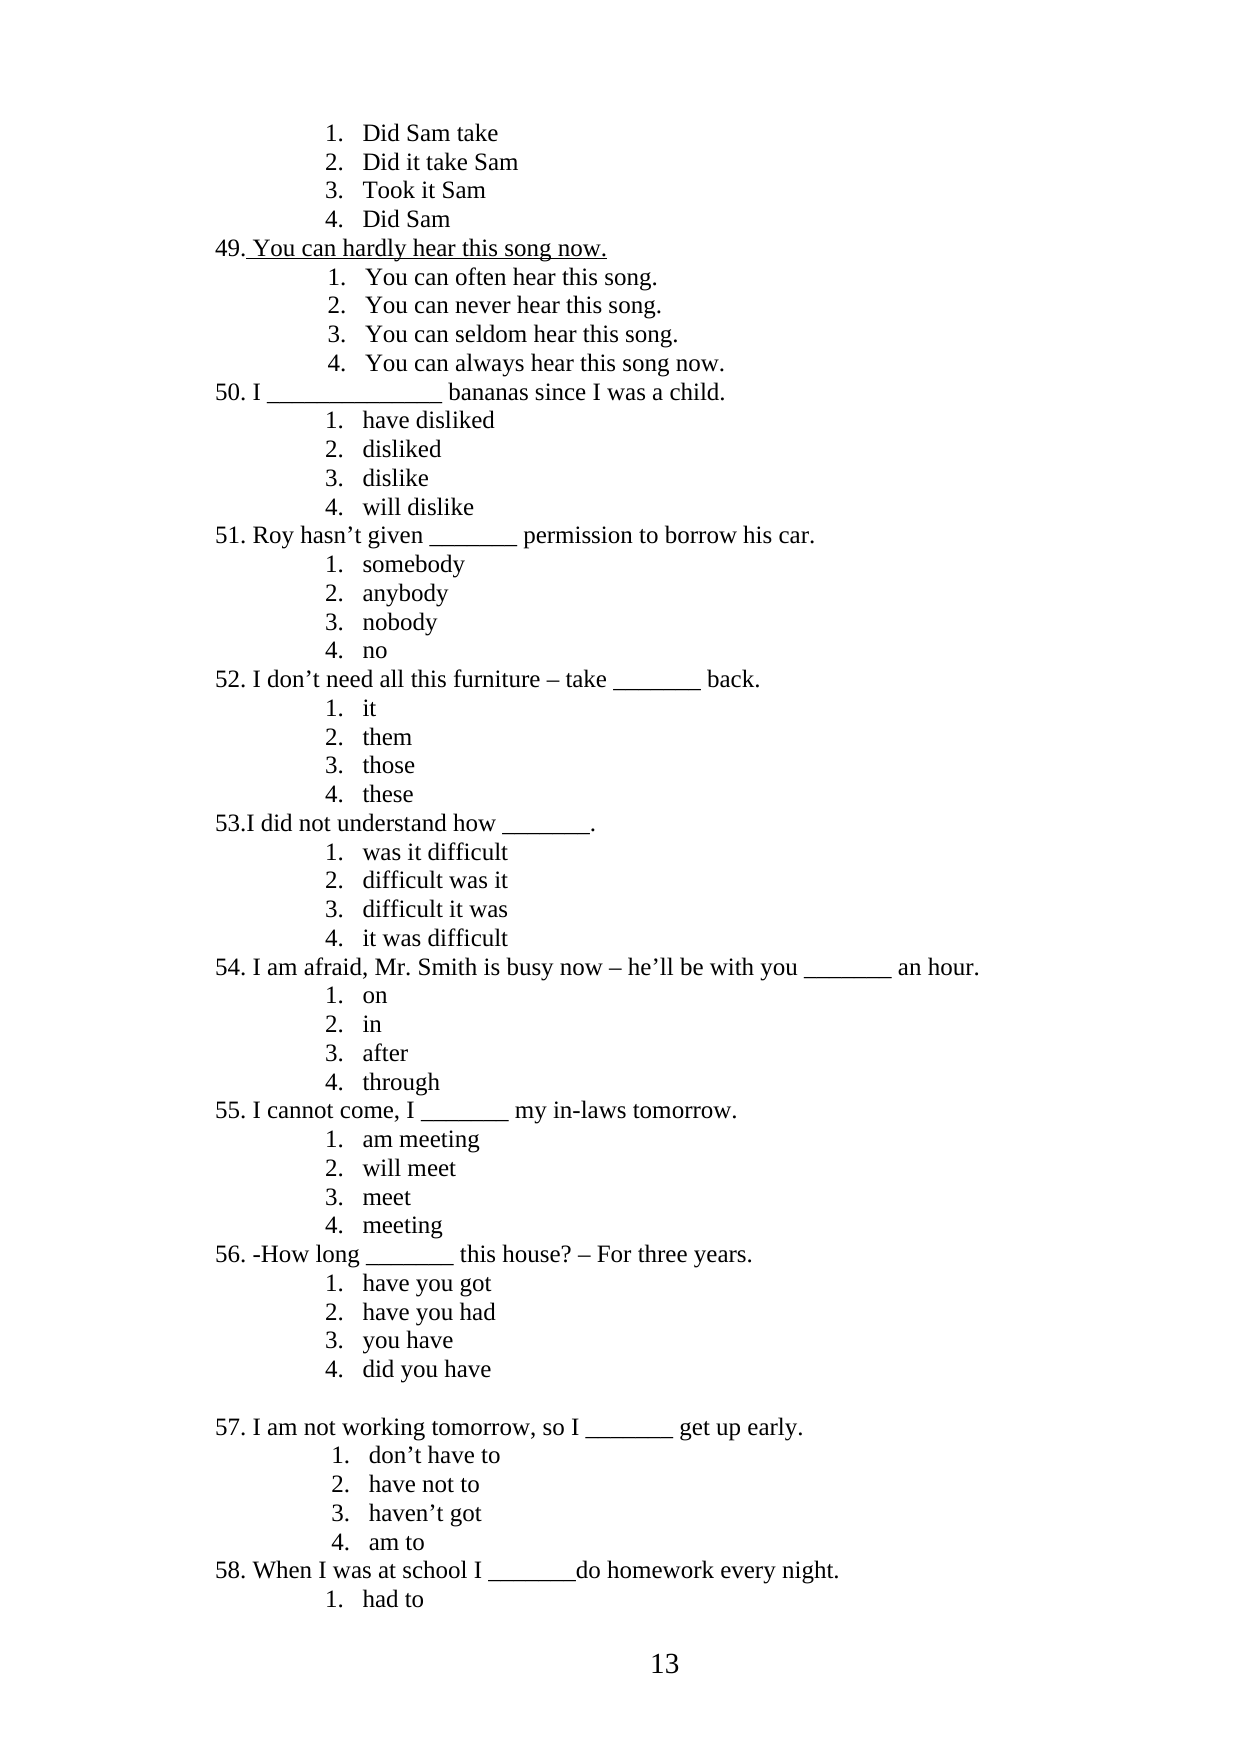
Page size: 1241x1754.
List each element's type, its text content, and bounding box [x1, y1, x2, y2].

list no [325, 636, 1152, 664]
list I am not working tomorrow, so I _______ get up early. [215, 1412, 1152, 1441]
list those [325, 751, 1152, 779]
text 52. I don’t need all this furniture – take _______ back. [215, 664, 1152, 693]
list you have [325, 1326, 1152, 1354]
list haven’t got [331, 1498, 1152, 1527]
list You can often hear this song. [327, 262, 1152, 291]
list Did it take Sam [325, 147, 1152, 176]
list Did Sam [325, 204, 1152, 233]
list meeting [325, 1211, 1152, 1239]
list will meet [325, 1153, 1152, 1182]
list nobody [325, 607, 1152, 636]
list have you got [325, 1268, 1152, 1297]
list somebody [325, 549, 1152, 578]
list Took it Sam [325, 176, 1152, 204]
text 49. You can hardly hear this song now. [215, 233, 1152, 262]
list will dislike [325, 492, 1152, 521]
text 54. I am afraid, Mr. Smith is busy now – he’ll be with you _______ an hour. [215, 952, 1152, 981]
list on [325, 981, 1152, 1009]
list You can never hear this song. [327, 291, 1152, 319]
list through [325, 1067, 1152, 1096]
list have disliked [325, 406, 1152, 434]
text 51. Roy hasn’t given _______ permission to borrow his car. [215, 521, 1152, 549]
list them [325, 722, 1152, 751]
list difficult was it [325, 866, 1152, 894]
list have not to [331, 1469, 1152, 1498]
list it [325, 693, 1152, 722]
list in [325, 1009, 1152, 1038]
list had to [325, 1584, 1152, 1613]
list am meeting [325, 1124, 1152, 1153]
text 50. I ______________ bananas since I was a child. [215, 377, 1152, 406]
list Did Sam take [325, 118, 1152, 147]
list was it difficult [325, 837, 1152, 866]
list You can always hear this song now. [327, 348, 1152, 377]
list don’t have to [331, 1441, 1152, 1469]
list after [325, 1038, 1152, 1067]
text 53.I did not understand how _______. [215, 808, 1152, 837]
list -How long _______ this house? – For three years. [215, 1239, 1152, 1268]
list difficult it was [325, 894, 1152, 923]
list You can seldom hear this song. [327, 319, 1152, 348]
list dislike [325, 463, 1152, 492]
list disliked [325, 434, 1152, 463]
list meet [325, 1182, 1152, 1211]
list anybody [325, 578, 1152, 607]
list have you had [325, 1297, 1152, 1326]
text 55. I cannot come, I _______ my in-laws tomorrow. [215, 1096, 1152, 1124]
list When I was at school I _______do homework every night. [215, 1556, 1152, 1584]
list am to [331, 1527, 1152, 1556]
list it was difficult [325, 923, 1152, 952]
list did you have [325, 1354, 1152, 1383]
list these [325, 779, 1152, 808]
